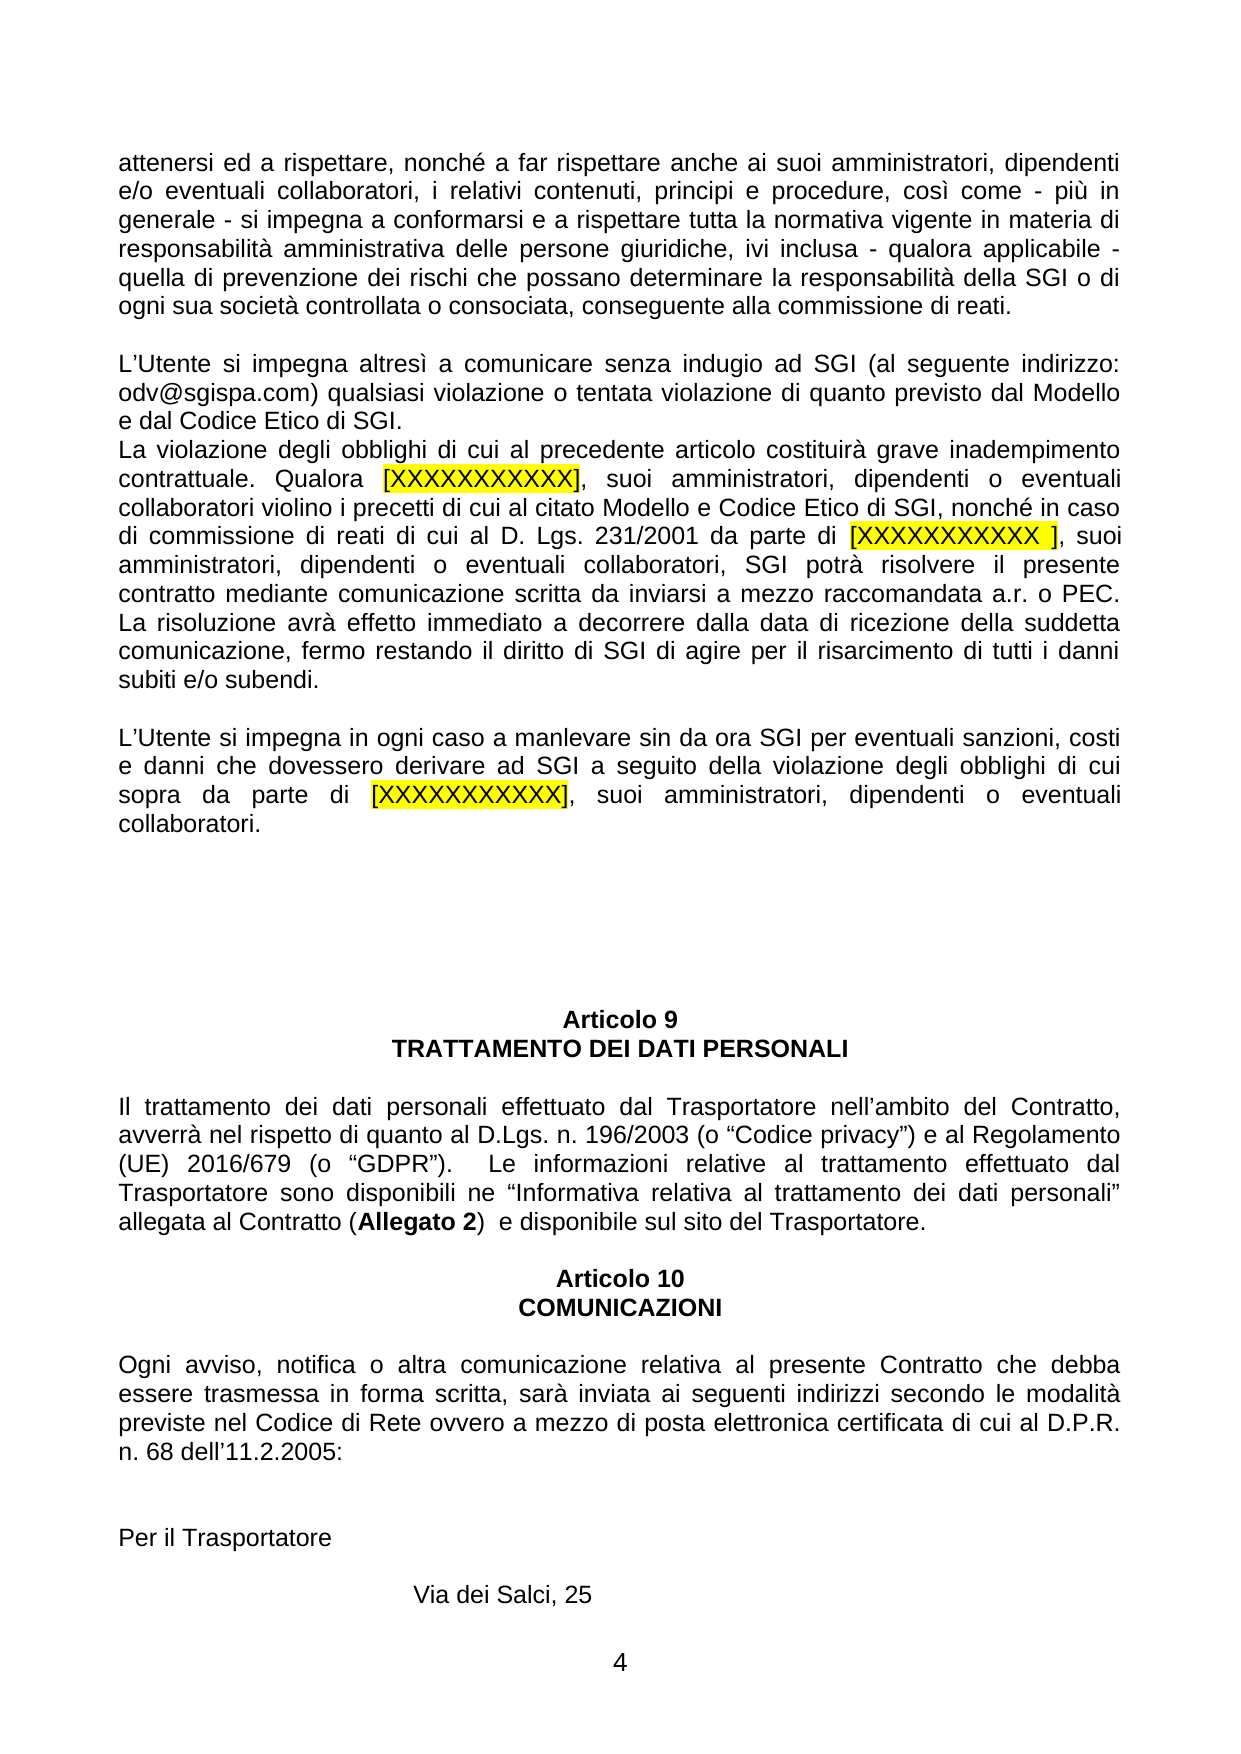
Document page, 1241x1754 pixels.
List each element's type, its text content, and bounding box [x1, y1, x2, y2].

text TRATTAMENTO DEI DATI PERSONALI [118, 1034, 1122, 1063]
text L’Utente si impegna altresì a comunicare senza indugio ad SGI (al seguente indirizzo: odv@sgispa.com) qualsiasi violazione o tentata violazione di quanto previsto dal Modello e dal Codice Etico di SGI. [118, 349, 1122, 435]
subtitle Articolo 10 [118, 1264, 1122, 1293]
text Ogni avviso, notifica o altra comunicazione relativa al presente Contratto che debba essere trasmessa in forma scritta, sarà inviata ai seguenti indirizzi secondo le modalità previste nel Codice di Rete ovvero a mezzo di posta elettronica certificata di cui al D.P.R. n. 68 dell’: [118, 1350, 1122, 1465]
text La violazione degli obblighi di cui al precedente articolo costituirà grave inadempimento contrattuale. Qualora [XXXXXXXXXXX], suoi amministratori, dipendenti o eventuali collaboratori violino i precetti di cui al citato Modello e Codice Etico di SGI, nonché in caso di commissione di reati di cui al D. Lgs. 231/2001 da parte di [XXXXXXXXXXX ], suoi amministratori, dipendenti o eventuali collaboratori, SGI potrà risolvere il presente contratto mediante comunicazione scritta da inviarsi a mezzo raccomandata a.r. o PEC. La risoluzione avrà effetto immediato a decorrere dalla data di ricezione della suddetta comunicazione, fermo restando il diritto di SGI di agire per il risarcimento di tutti i danni subiti e/o subendi. [118, 435, 1122, 694]
text Via dei Salci, 25 [339, 1580, 1122, 1609]
text L’Utente si impegna in ogni caso a manlevare sin da ora SGI per eventuali sanzioni, costi e danni che dovessero derivare ad SGI a seguito della violazione degli obblighi di cui sopra da parte di [XXXXXXXXXXX], suoi amministratori, dipendenti o eventuali collaboratori. [118, 723, 1122, 838]
text Per il Trasportatore [118, 1523, 1122, 1552]
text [118, 148, 1122, 320]
subtitle Articolo 9 [118, 1005, 1122, 1034]
text Il trattamento dei dati personali effettuato dal Trasportatore nell’ambito del Contratto, avverrà nel rispetto di quanto al D.Lgs. n. 196/2003 (o “Codice privacy”) e al Regolamento (UE) 2016/679 (o “GDPR”). Le informazioni relative al trattamento effettuato dal Trasportatore sono disponibili ne “Informativa relativa al trattamento dei dati personali” allegata al Contratto (Allegato 2) e disponibile sul sito del Trasportatore. [118, 1092, 1122, 1235]
subtitle COMUNICAZIONI [118, 1293, 1122, 1322]
